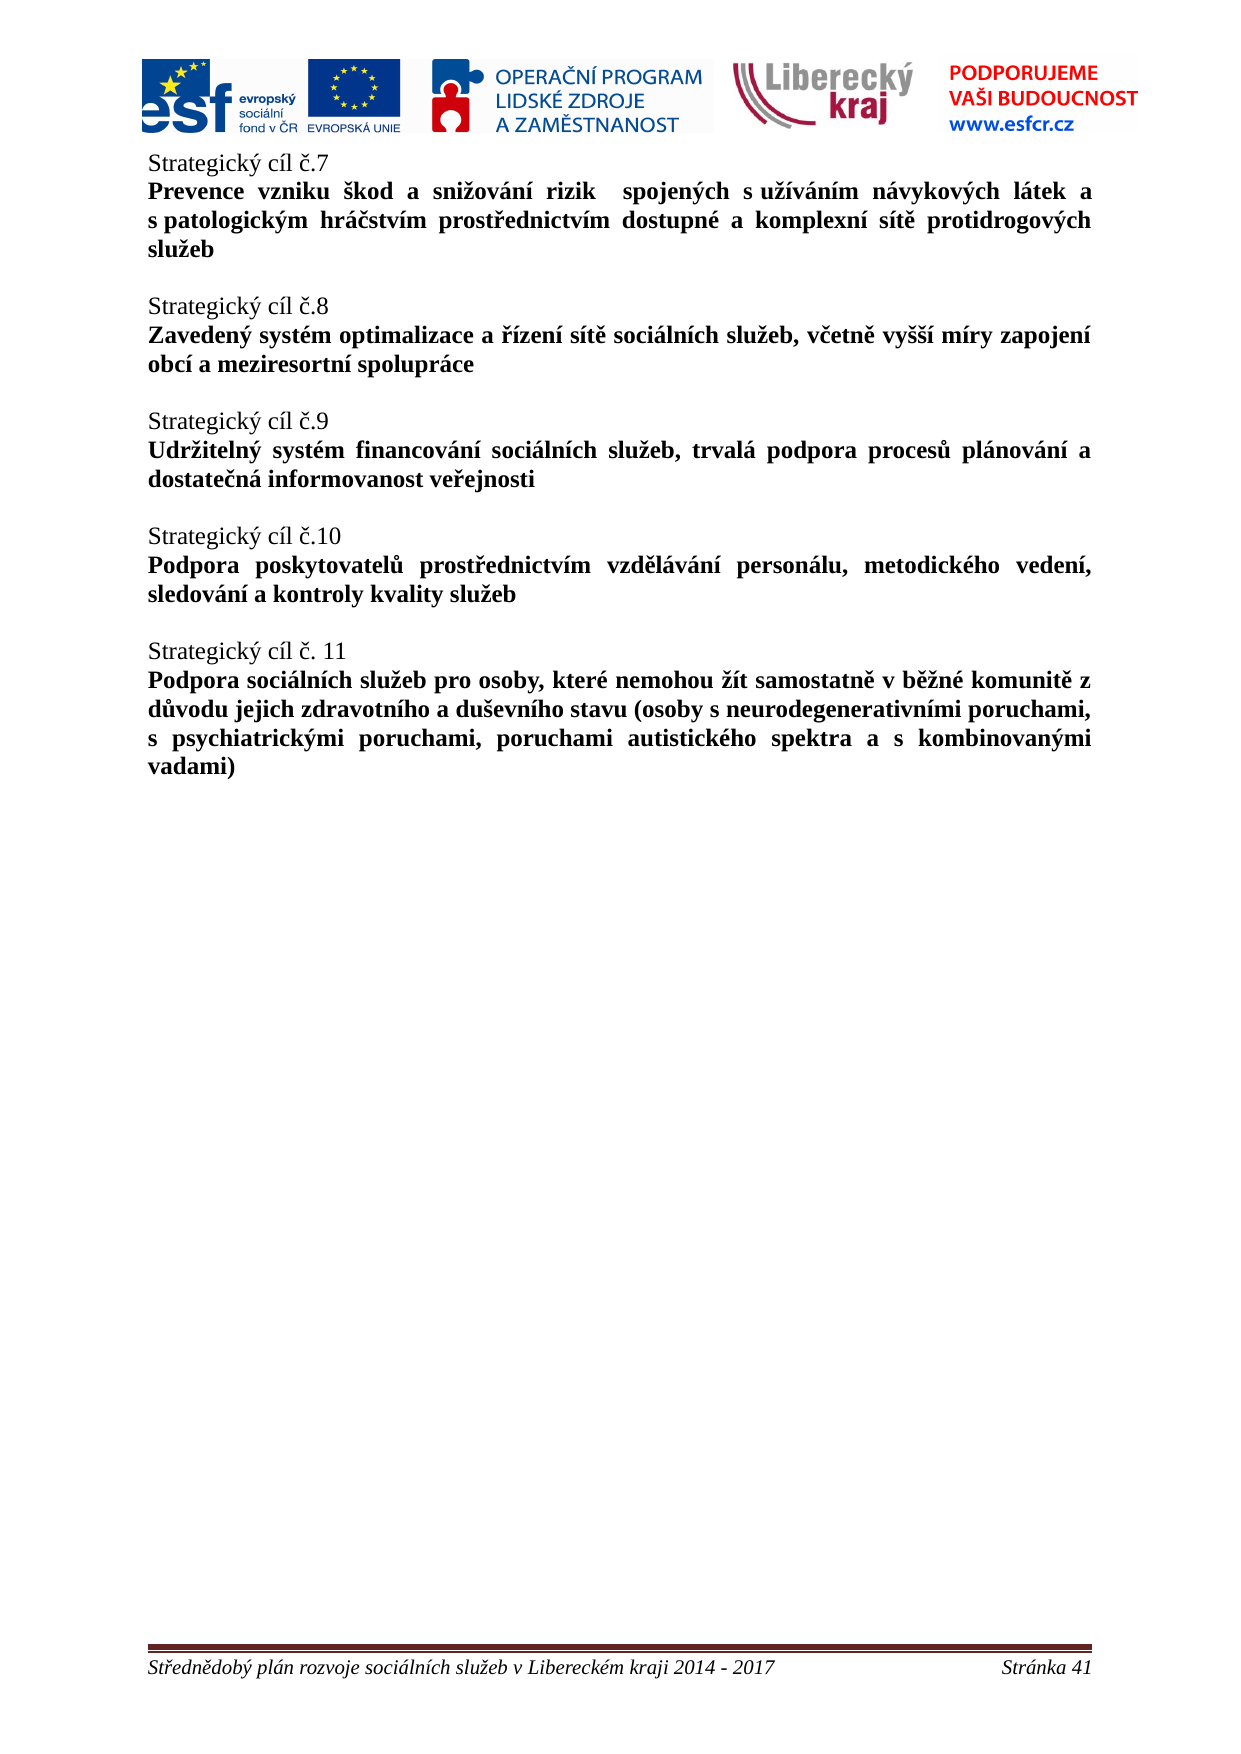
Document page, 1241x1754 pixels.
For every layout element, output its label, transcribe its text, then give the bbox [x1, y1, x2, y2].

text Udržitelný systém financování sociálních služeb, trvalá podpora procesů plánování a dostatečná informovanost veřejnosti [148, 435, 1092, 493]
picture [938, 54, 1138, 132]
text Podpora sociálních služeb pro osoby, které nemohou žít samostatně v běžné komunitě z důvodu jejich zdravotního a duševního stavu (osoby s neurodegenerativními poruchami, s psychiatrickými poruchami, poruchami autistického spektra a s kombinovanými vadami) [148, 665, 1092, 780]
picture [733, 62, 913, 129]
text Strategický cíl č.7 [148, 148, 1092, 176]
text Prevence vzniku škod a snižování rizik spojených s užíváním návykových látek a s patologickým hráčstvím prostřednictvím dostupné a komplexní sítě protidrogových služeb [148, 176, 1092, 263]
text Zavedený systém optimalizace a řízení sítě sociálních služeb, včetně vyšší míry zapojení obcí a meziresortní spolupráce [148, 320, 1092, 378]
text Strategický cíl č.10 [148, 521, 1092, 550]
text Podpora poskytovatelů prostřednictvím vzdělávání personálu, metodického vedení, sledování a kontroly kvality služeb [148, 550, 1092, 608]
text Strategický cíl č. 11 [148, 636, 1092, 665]
text Strategický cíl č.9 [148, 406, 1092, 435]
text Strategický cíl č.8 [148, 291, 1092, 320]
picture [142, 59, 714, 133]
